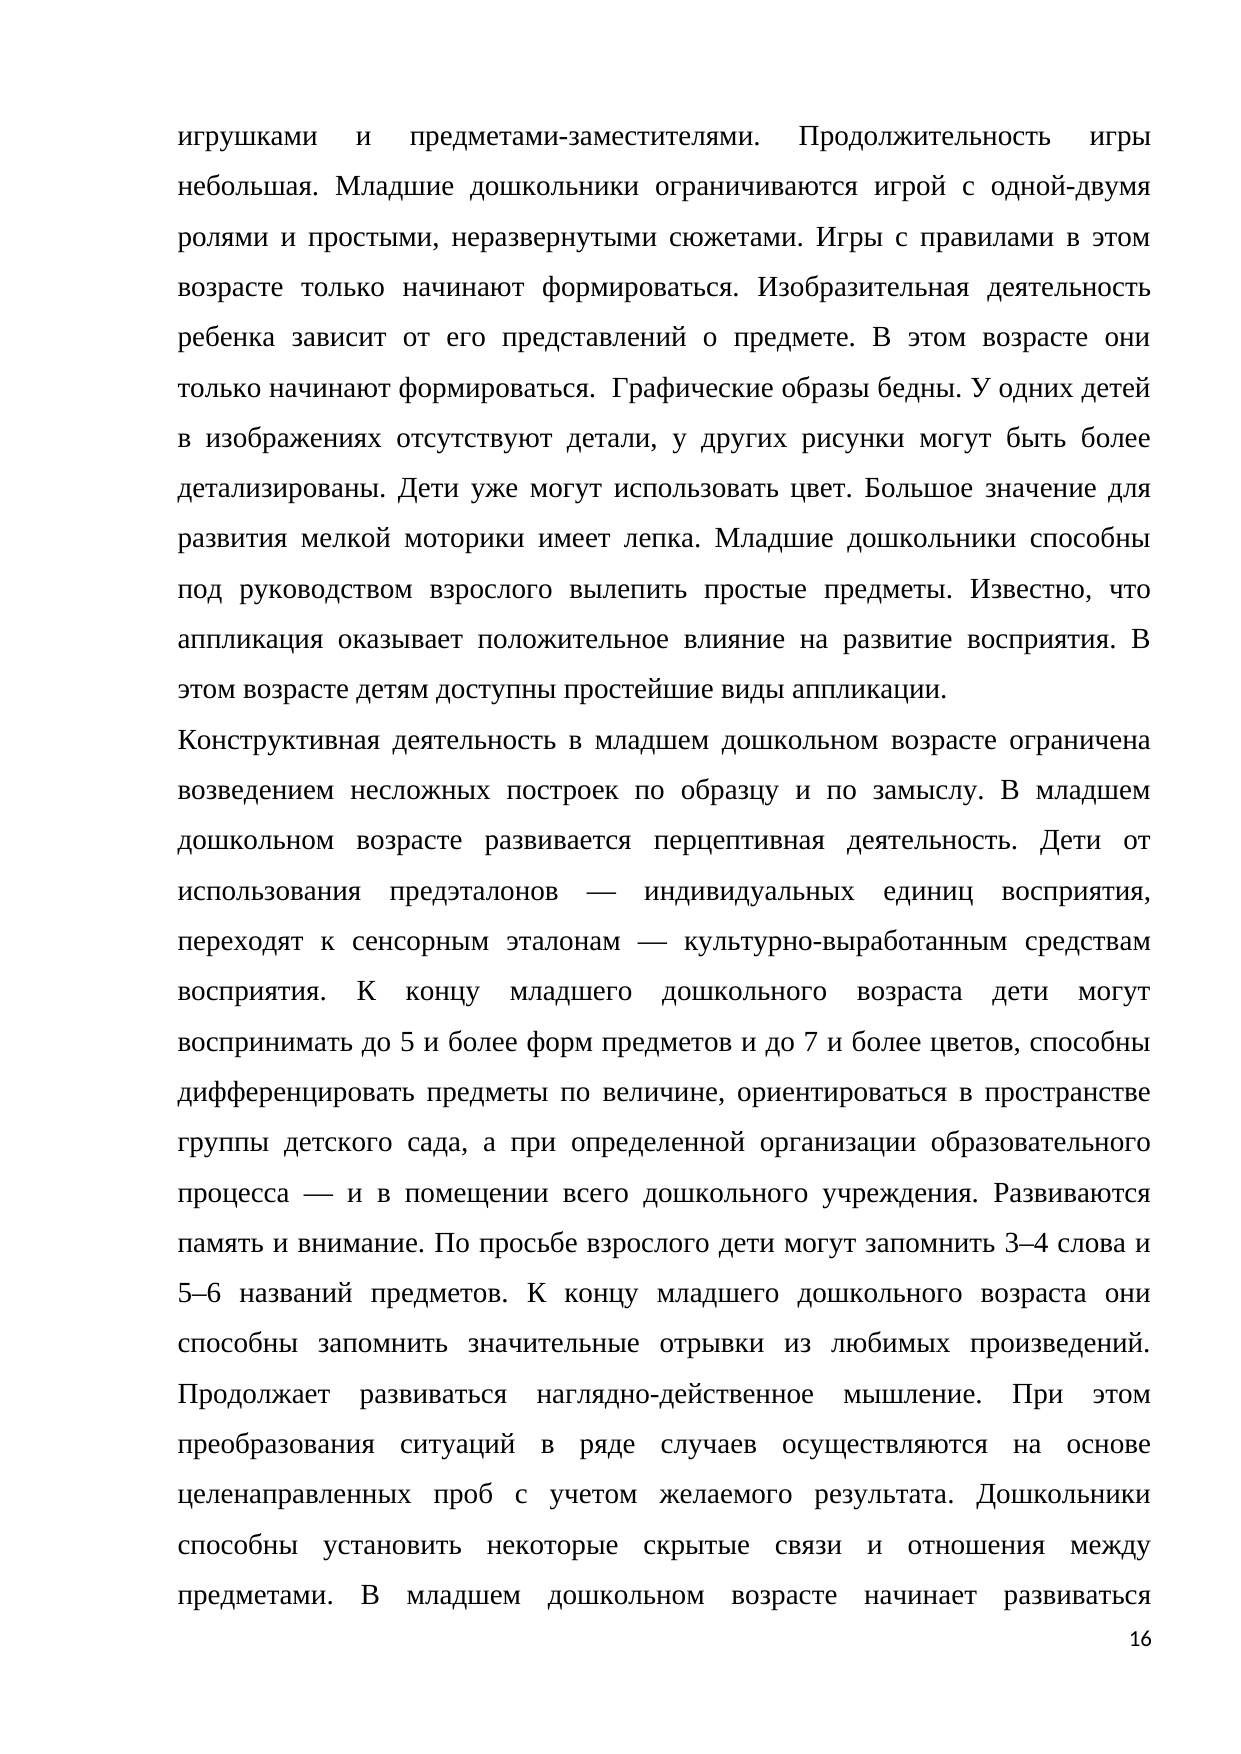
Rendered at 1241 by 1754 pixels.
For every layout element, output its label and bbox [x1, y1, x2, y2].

text [177, 118, 1152, 705]
text [177, 722, 1152, 1611]
